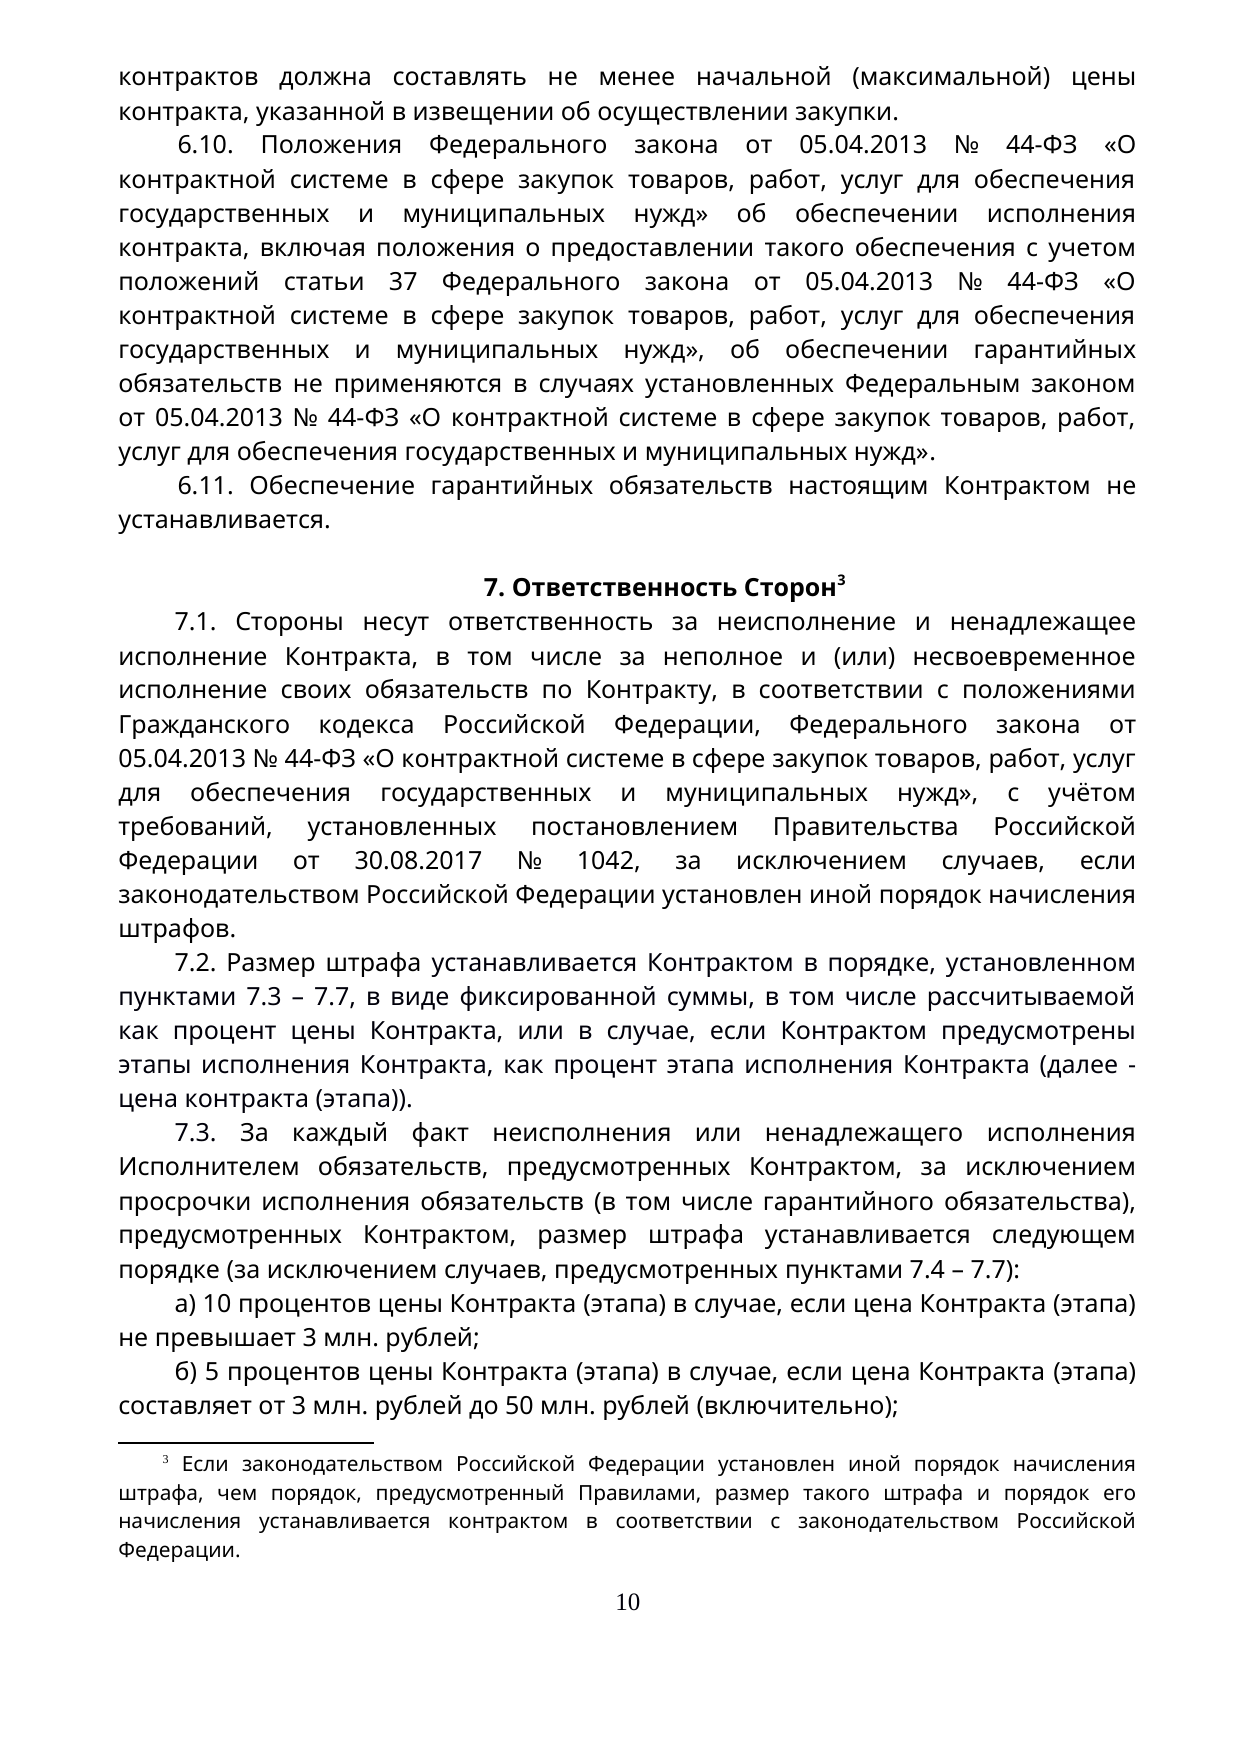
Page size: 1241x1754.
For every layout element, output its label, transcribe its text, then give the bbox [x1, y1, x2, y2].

text 6.10. Положения Федерального закона от 05.04.2013 № 44-ФЗ «О контрактной системе в сфере закупок товаров, работ, услуг для обеспечения государственных и муниципальных нужд» об обеспечении исполнения контракта, включая положения о предоставлении такого обеспечения с учетом положений статьи 37 Федерального закона от 05.04.2013 № 44-ФЗ «О контрактной системе в сфере закупок товаров, работ, услуг для обеспечения государственных и муниципальных нужд», об обеспечении гарантийных обязательств не применяются в случаях установленных Федеральным законом от 05.04.2013 № 44-ФЗ «О контрактной системе в сфере закупок товаров, работ, услуг для обеспечения государственных и муниципальных нужд». [118, 127, 1137, 468]
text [118, 59, 1137, 127]
text 7.1. Стороны несут ответственность за неисполнение и ненадлежащее исполнение Контракта, в том числе за неполное и (или) несвоевременное исполнение своих обязательств по Контракту, в соответствии с положениями Гражданского кодекса Российской Федерации, Федерального закона от 05.04.2013 № 44-ФЗ «О контрактной системе в сфере закупок товаров, работ, услуг для обеспечения государственных и муниципальных нужд», с учётом требований, установленных постановлением Правительства Российской Федерации от 30.08.2017 № 1042, за исключением случаев, если законодательством Российской Федерации установлен иной порядок начисления штрафов. [118, 604, 1137, 945]
text 6.11. Обеспечение гарантийных обязательств настоящим Контрактом не устанавливается. [118, 468, 1137, 536]
text 7.2. Размер штрафа устанавливается Контрактом в порядке, установленном пунктами 7.3 – 7.7, в виде фиксированной суммы, в том числе рассчитываемой как процент цены Контракта, или в случае, если Контрактом предусмотрены этапы исполнения Контракта, как процент этапа исполнения Контракта (далее - цена контракта (этапа)). [118, 945, 1137, 1115]
text 7. Ответственность Сторон [118, 570, 1137, 604]
text 7.3. За каждый факт неисполнения или ненадлежащего исполнения Исполнителем обязательств, предусмотренных Контрактом, за исключением просрочки исполнения обязательств (в том числе гарантийного обязательства), предусмотренных Контрактом, размер штрафа устанавливается следующем порядке (за исключением случаев, предусмотренных пунктами 7.4 – 7.7): [118, 1115, 1137, 1285]
text а) 10 процентов цены Контракта (этапа) в случае, если цена Контракта (этапа) не превышает 3 млн. рублей; [118, 1285, 1137, 1353]
text б) 5 процентов цены Контракта (этапа) в случае, если цена Контракта (этапа) составляет от 3 млн. рублей до 50 млн. рублей (включительно); [118, 1353, 1137, 1422]
